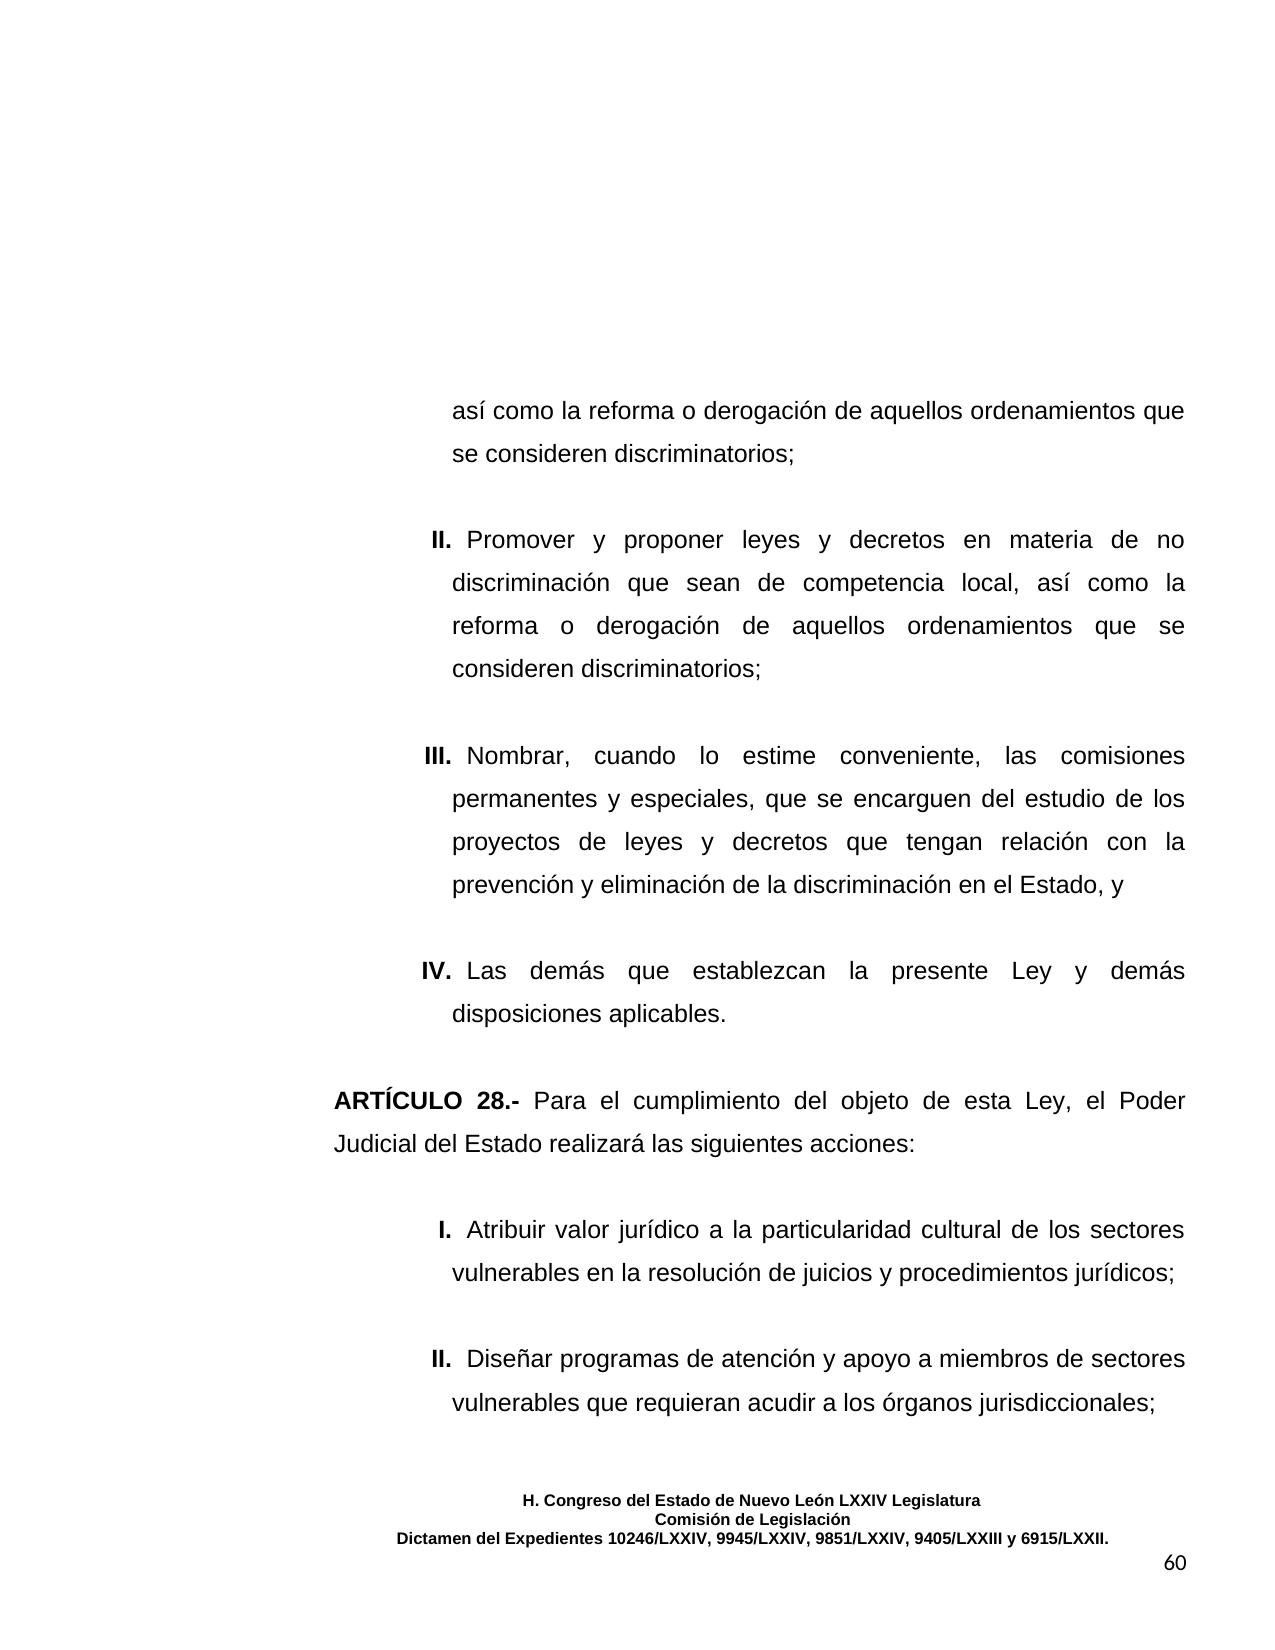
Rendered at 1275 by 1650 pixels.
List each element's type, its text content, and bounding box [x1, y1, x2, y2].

list ARTÍCULO 28.- Para el cumplimiento del objeto de esta Ley, el Poder Judicial del Estado realizará las siguientes acciones: [334, 1086, 1186, 1158]
list Atribuir valor jurídico a la particularidad cultural de los sectores vulnerables en la resolución de juicios y procedimientos jurídicos; [452, 1215, 1186, 1287]
list Nombrar, cuando lo estime conveniente, las comisiones permanentes y especiales, que se encarguen del estudio de los proyectos de leyes y decretos que tengan relación con la prevención y eliminación de la discriminación en el Estado, y [452, 741, 1186, 899]
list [452, 396, 1186, 468]
list Promover y proponer leyes y decretos en materia de no discriminación que sean de competencia local, así como la reforma o derogación de aquellos ordenamientos que se consideren discriminatorios; [452, 525, 1186, 683]
list Las demás que establezcan la presente Ley y demás disposiciones aplicables. [452, 956, 1186, 1028]
list Diseñar programas de atención y apoyo a miembros de sectores vulnerables que requieran acudir a los órganos jurisdiccionales; [452, 1344, 1186, 1416]
